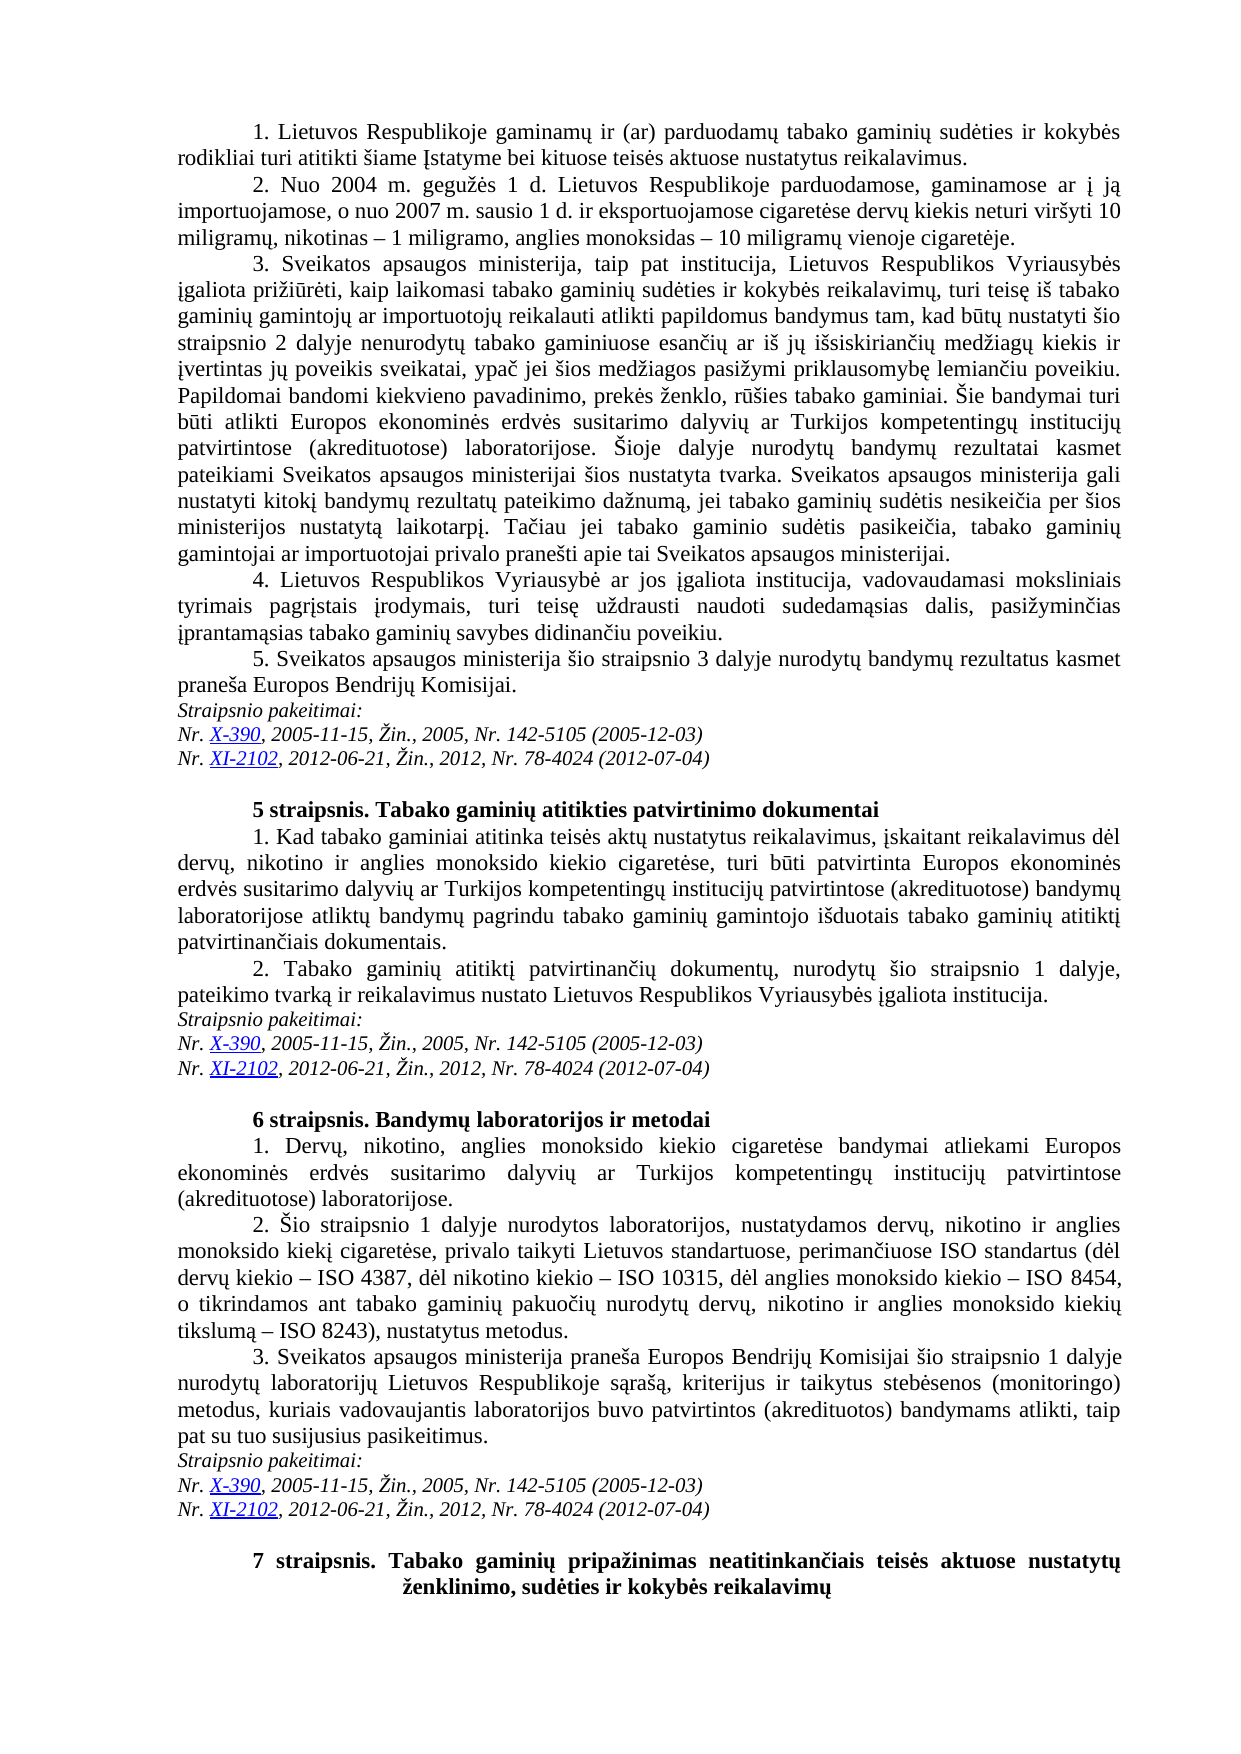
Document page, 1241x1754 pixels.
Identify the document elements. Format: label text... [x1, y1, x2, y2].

text 3. Sveikatos apsaugos ministerija, taip pat institucija, Lietuvos Respublikos Vyriausybės įgaliota prižiūrėti, kaip laikomasi tabako gaminių sudėties ir kokybės reikalavimų, turi teisę iš tabako gaminių gamintojų ar importuotojų reikalauti atlikti papildomus bandymus tam, kad būtų nustatyti šio straipsnio 2 dalyje nenurodytų tabako gaminiuose esančių ar iš jų išsiskiriančių medžiagų kiekis ir įvertintas jų poveikis sveikatai, ypač jei šios medžiagos pasižymi priklausomybę lemiančiu poveikiu. Papildomai bandomi kiekvieno pavadinimo, prekės ženklo, rūšies tabako gaminiai. Šie bandymai turi būti atlikti Europos ekonominės erdvės susitarimo dalyvių ar Turkijos kompetentingų institucijų patvirtintose (akredituotose) laboratorijose. Šioje dalyje nurodytų bandymų rezultatai kasmet pateikiami Sveikatos apsaugos ministerijai šios nustatyta tvarka. Sveikatos apsaugos ministerija gali nustatyti kitokį bandymų rezultatų pateikimo dažnumą, jei tabako gaminių sudėtis nesikeičia per šios ministerijos nustatytą laikotarpį. Tačiau jei tabako gaminio sudėtis pasikeičia, tabako gaminių gamintojai ar importuotojai privalo pranešti apie tai Sveikatos apsaugos ministerijai. [177, 250, 1122, 566]
text Straipsnio pakeitimai: [177, 1448, 1122, 1472]
text Nr. XI-2102, 2012-06-21, Žin., 2012, Nr. 78-4024 (2012-07-04) [177, 1497, 1122, 1521]
text Straipsnio pakeitimai: [177, 1007, 1122, 1031]
text Nr. X-390, 2005-11-15, Žin., 2005, Nr. 142-5105 (2005-12-03) [177, 722, 1122, 746]
text 5 straipsnis. Tabako gaminių atitikties patvirtinimo dokumentai [177, 796, 1122, 823]
text 5. Sveikatos apsaugos ministerija šio straipsnio 3 dalyje nurodytų bandymų rezultatus kasmet praneša Europos Bendrijų Komisijai. [177, 645, 1122, 698]
text 2. Šio straipsnio 1 dalyje nurodytos laboratorijos, nustatydamos dervų, nikotino ir anglies monoksido kiekį cigaretėse, privalo taikyti Lietuvos standartuose, perimančiuose ISO standartus (dėl dervų kiekio – ISO 4387, dėl nikotino kiekio – ISO 10315, dėl anglies monoksido kiekio – ISO 8454, o tikrindamos ant tabako gaminių pakuočių nurodytų dervų, nikotino ir anglies monoksido kiekių tikslumą – ISO 8243), nustatytus metodus. [177, 1211, 1122, 1343]
text Nr. X-390, 2005-11-15, Žin., 2005, Nr. 142-5105 (2005-12-03) [177, 1031, 1122, 1055]
text 2. Nuo . gegužės 1 d. Lietuvos Respublikoje parduodamose, gaminamose ar į ją importuojamose, o nuo . sausio 1 d. ir eksportuojamose cigaretėse dervų kiekis neturi viršyti 10 miligramų, nikotinas – 1 miligramo, anglies monoksidas – 10 miligramų vienoje cigaretėje. [177, 171, 1122, 250]
text 4. Lietuvos Respublikos Vyriausybė ar jos įgaliota institucija, vadovaudamasi moksliniais tyrimais pagrįstais įrodymais, turi teisę uždrausti naudoti sudedamąsias dalis, pasižyminčias įprantamąsias tabako gaminių savybes didinančiu poveikiu. [177, 566, 1122, 645]
text 7 straipsnis. Tabako gaminių pripažinimas neatitinkančiais teisės aktuose nustatytų ženklinimo, sudėties ir kokybės reikalavimų [252, 1547, 1122, 1600]
text Nr. X-390, 2005-11-15, Žin., 2005, Nr. 142-5105 (2005-12-03) [177, 1472, 1122, 1497]
text Nr. XI-2102, 2012-06-21, Žin., 2012, Nr. 78-4024 (2012-07-04) [177, 746, 1122, 770]
text 1. Lietuvos Respublikoje gaminamų ir (ar) parduodamų tabako gaminių sudėties ir kokybės rodikliai turi atitikti šiame Įstatyme bei kituose teisės aktuose nustatytus reikalavimus. [177, 118, 1122, 171]
text 1. Kad tabako gaminiai atitinka teisės aktų nustatytus reikalavimus, įskaitant reikalavimus dėl dervų, nikotino ir anglies monoksido kiekio cigaretėse, turi būti patvirtinta Europos ekonominės erdvės susitarimo dalyvių ar Turkijos kompetentingų institucijų patvirtintose (akredituotose) bandymų laboratorijose atliktų bandymų pagrindu tabako gaminių gamintojo išduotais tabako gaminių atitiktį patvirtinančiais dokumentais. [177, 823, 1122, 954]
text 2. Tabako gaminių atitiktį patvirtinančių dokumentų, nurodytų šio straipsnio 1 dalyje, pateikimo tvarką ir reikalavimus nustato Lietuvos Respublikos Vyriausybės įgaliota institucija. [177, 954, 1122, 1007]
text Nr. XI-2102, 2012-06-21, Žin., 2012, Nr. 78-4024 (2012-07-04) [177, 1055, 1122, 1079]
text 1. Dervų, nikotino, anglies monoksido kiekio cigaretėse bandymai atliekami Europos ekonominės erdvės susitarimo dalyvių ar Turkijos kompetentingų institucijų patvirtintose (akredituotose) laboratorijose. [177, 1132, 1122, 1211]
text 6 straipsnis. Bandymų laboratorijos ir metodai [177, 1106, 1122, 1132]
text Straipsnio pakeitimai: [177, 698, 1122, 722]
text 3. Sveikatos apsaugos ministerija praneša Europos Bendrijų Komisijai šio straipsnio 1 dalyje nurodytų laboratorijų Lietuvos Respublikoje sąrašą, kriterijus ir taikytus stebėsenos (monitoringo) metodus, kuriais vadovaujantis laboratorijos buvo patvirtintos (akredituotos) bandymams atlikti, taip pat su tuo susijusius pasikeitimus. [177, 1343, 1122, 1448]
